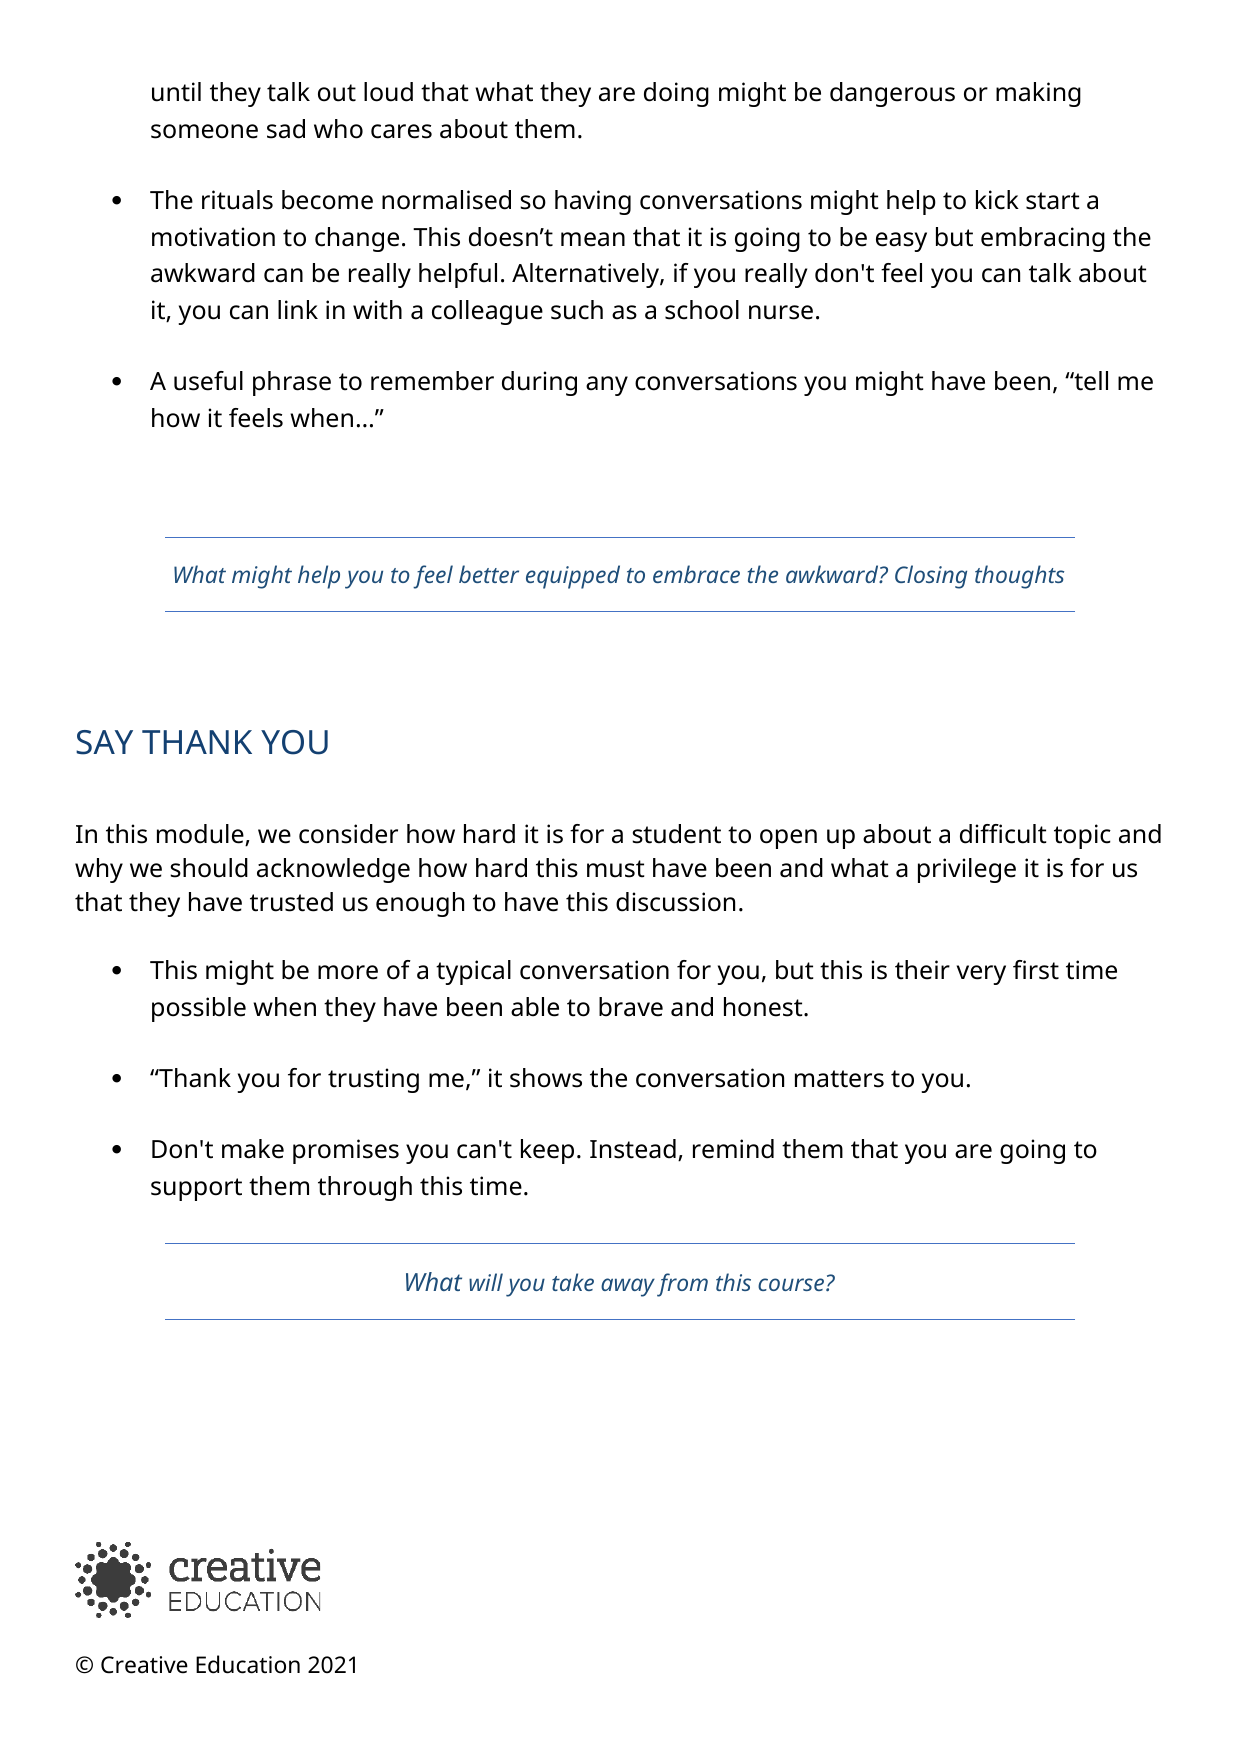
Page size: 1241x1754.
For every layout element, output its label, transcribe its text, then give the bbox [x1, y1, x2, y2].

picture [75, 1542, 321, 1618]
list Don't make promises you can't keep. Instead, remind them that you are going to support them through this time. [112, 1131, 1165, 1202]
text In this module, we consider how hard it is for a student to open up about a difficult topic and why we should acknowledge how hard this must have been and what a privilege it is for us that they have trusted us enough to have this discussion. [744, 817, 1165, 919]
text What might help you to feel better equipped to embrace the awkward? Closing thoughts [165, 538, 1075, 611]
list A useful phrase to remember during any conversations you might have been, “tell me how it feels when…” [112, 364, 1165, 434]
list “Thank you for trusting me,” it shows the conversation matters to you. [112, 1061, 1165, 1095]
subtitle SAY THANK YOU [75, 718, 1165, 764]
list This might be more of a typical conversation for you, but this is their very first time possible when they have been able to brave and honest. [112, 953, 1165, 1024]
list The rituals become normalised so having conversations might help to kick start a motivation to change. This doesn’t mean that it is going to be easy but embracing the awkward can be really helpful. Alternatively, if you really don't feel you can talk about it, you can link in with a colleague such as a school nurse. [112, 183, 1165, 327]
text What will you take away from this course? [165, 1244, 1075, 1319]
